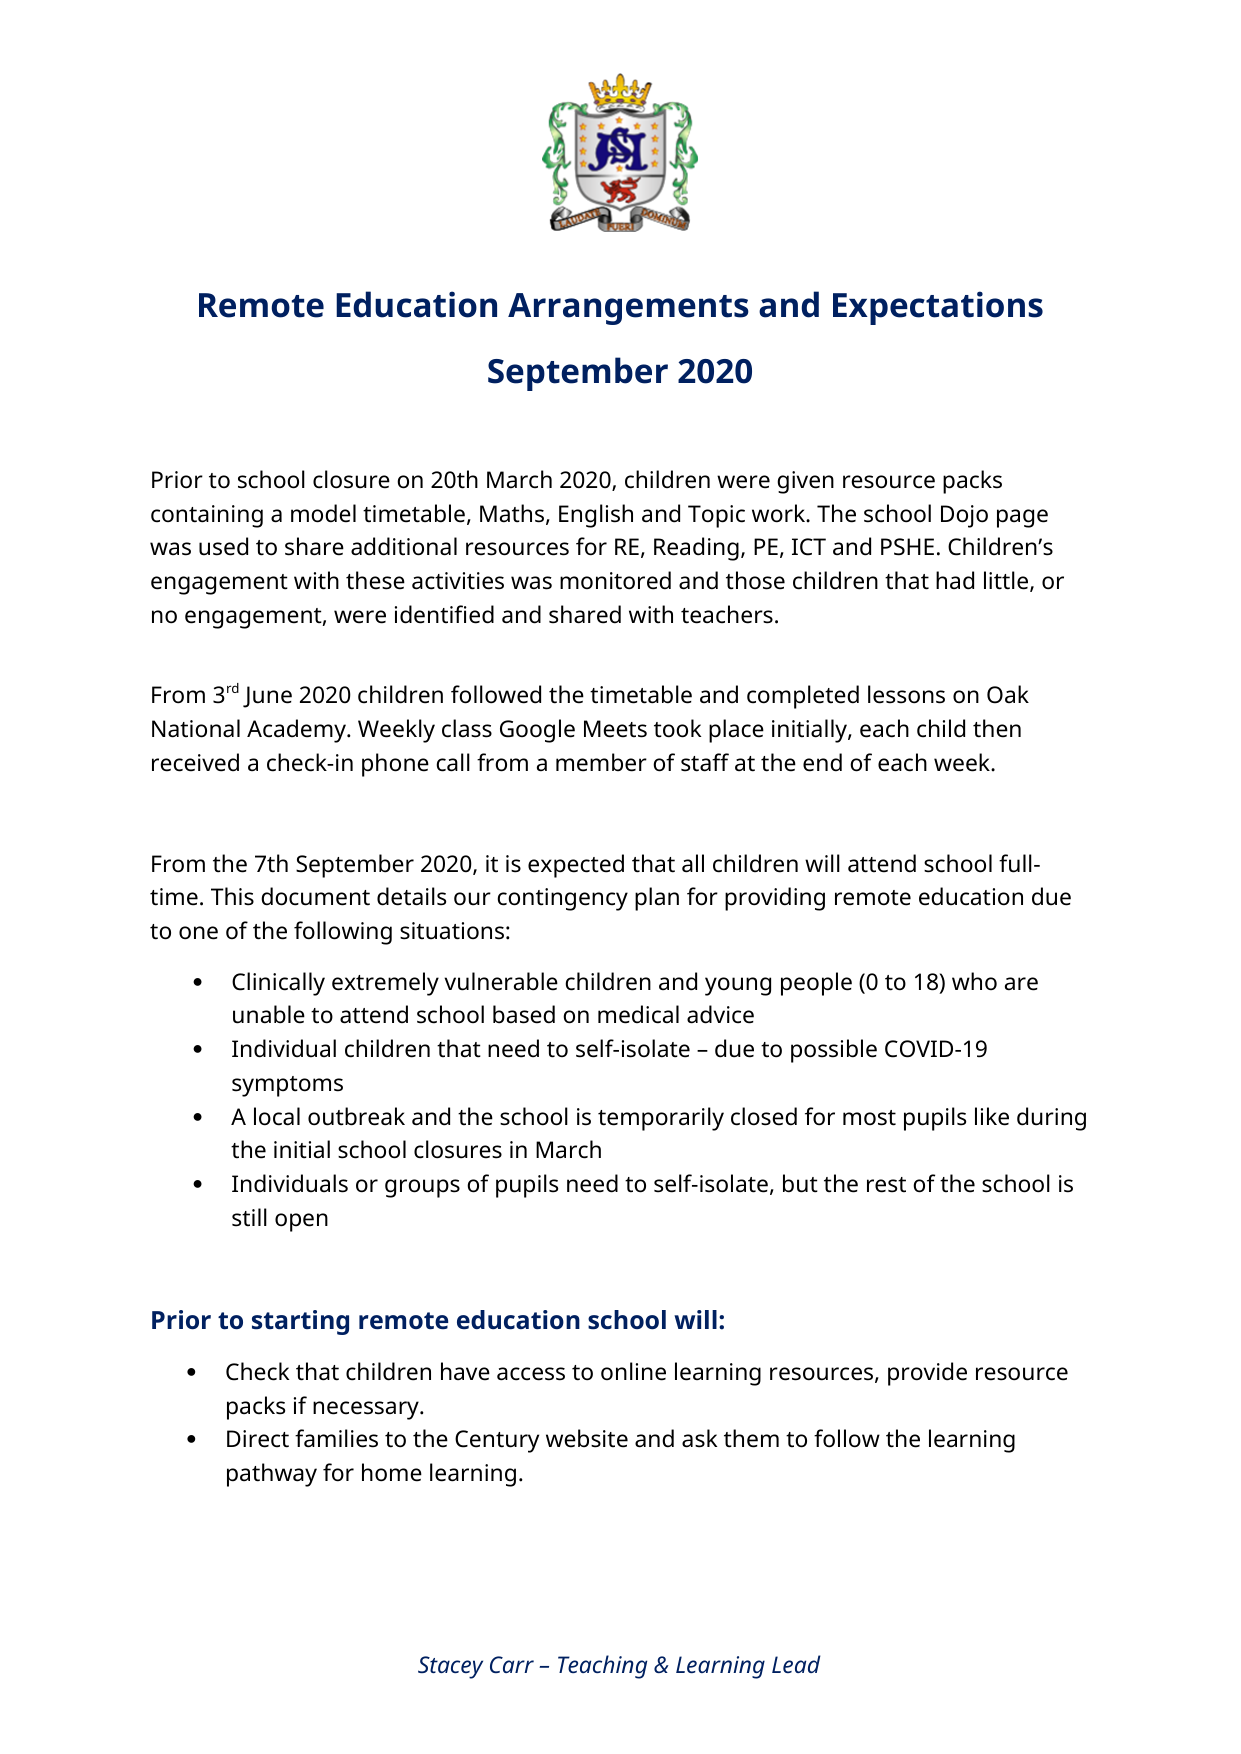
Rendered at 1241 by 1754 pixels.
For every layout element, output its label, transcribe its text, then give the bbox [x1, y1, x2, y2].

list A local outbreak and the school is temporarily closed for most pupils like during the initial school closures in March [194, 1100, 1090, 1165]
text Prior to starting remote education school will: [150, 1302, 1090, 1337]
text From 3rd June 2020 children followed the timetable and completed lessons on Oak National Academy. Weekly class Google Meets took place initially, each child then received a check-in phone call from a member of staff at the end of each week. [150, 679, 1090, 778]
text From the 7th September 2020, it is expected that all children will attend school full-time. This document details our contingency plan for providing remote education due to one of the following situations: [150, 847, 1090, 946]
list Individual children that need to self-isolate – due to possible COVID-19 symptoms [194, 1033, 1090, 1098]
list Check that children have access to online learning resources, provide resource packs if necessary. [187, 1356, 1090, 1421]
list Individuals or groups of pupils need to self-isolate, but the rest of the school is still open [194, 1168, 1090, 1233]
picture [542, 73, 699, 232]
list Clinically extremely vulnerable children and young people (0 to 18) who are unable to attend school based on medical advice [194, 965, 1090, 1030]
text Remote Education Arrangements and Expectations [150, 282, 1090, 328]
text September 2020 [150, 348, 1090, 393]
list Direct families to the Century website and ask them to follow the learning pathway for home learning. [187, 1423, 1090, 1488]
text Prior to school closure on 20th March 2020, children were given resource packs containing a model timetable, Maths, English and Topic work. The school Dojo page was used to share additional resources for RE, Reading, PE, ICT and PSHE. Children’s engagement with these activities was monitored and those children that had little, or no engagement, were identified and shared with teachers. [150, 464, 1090, 660]
